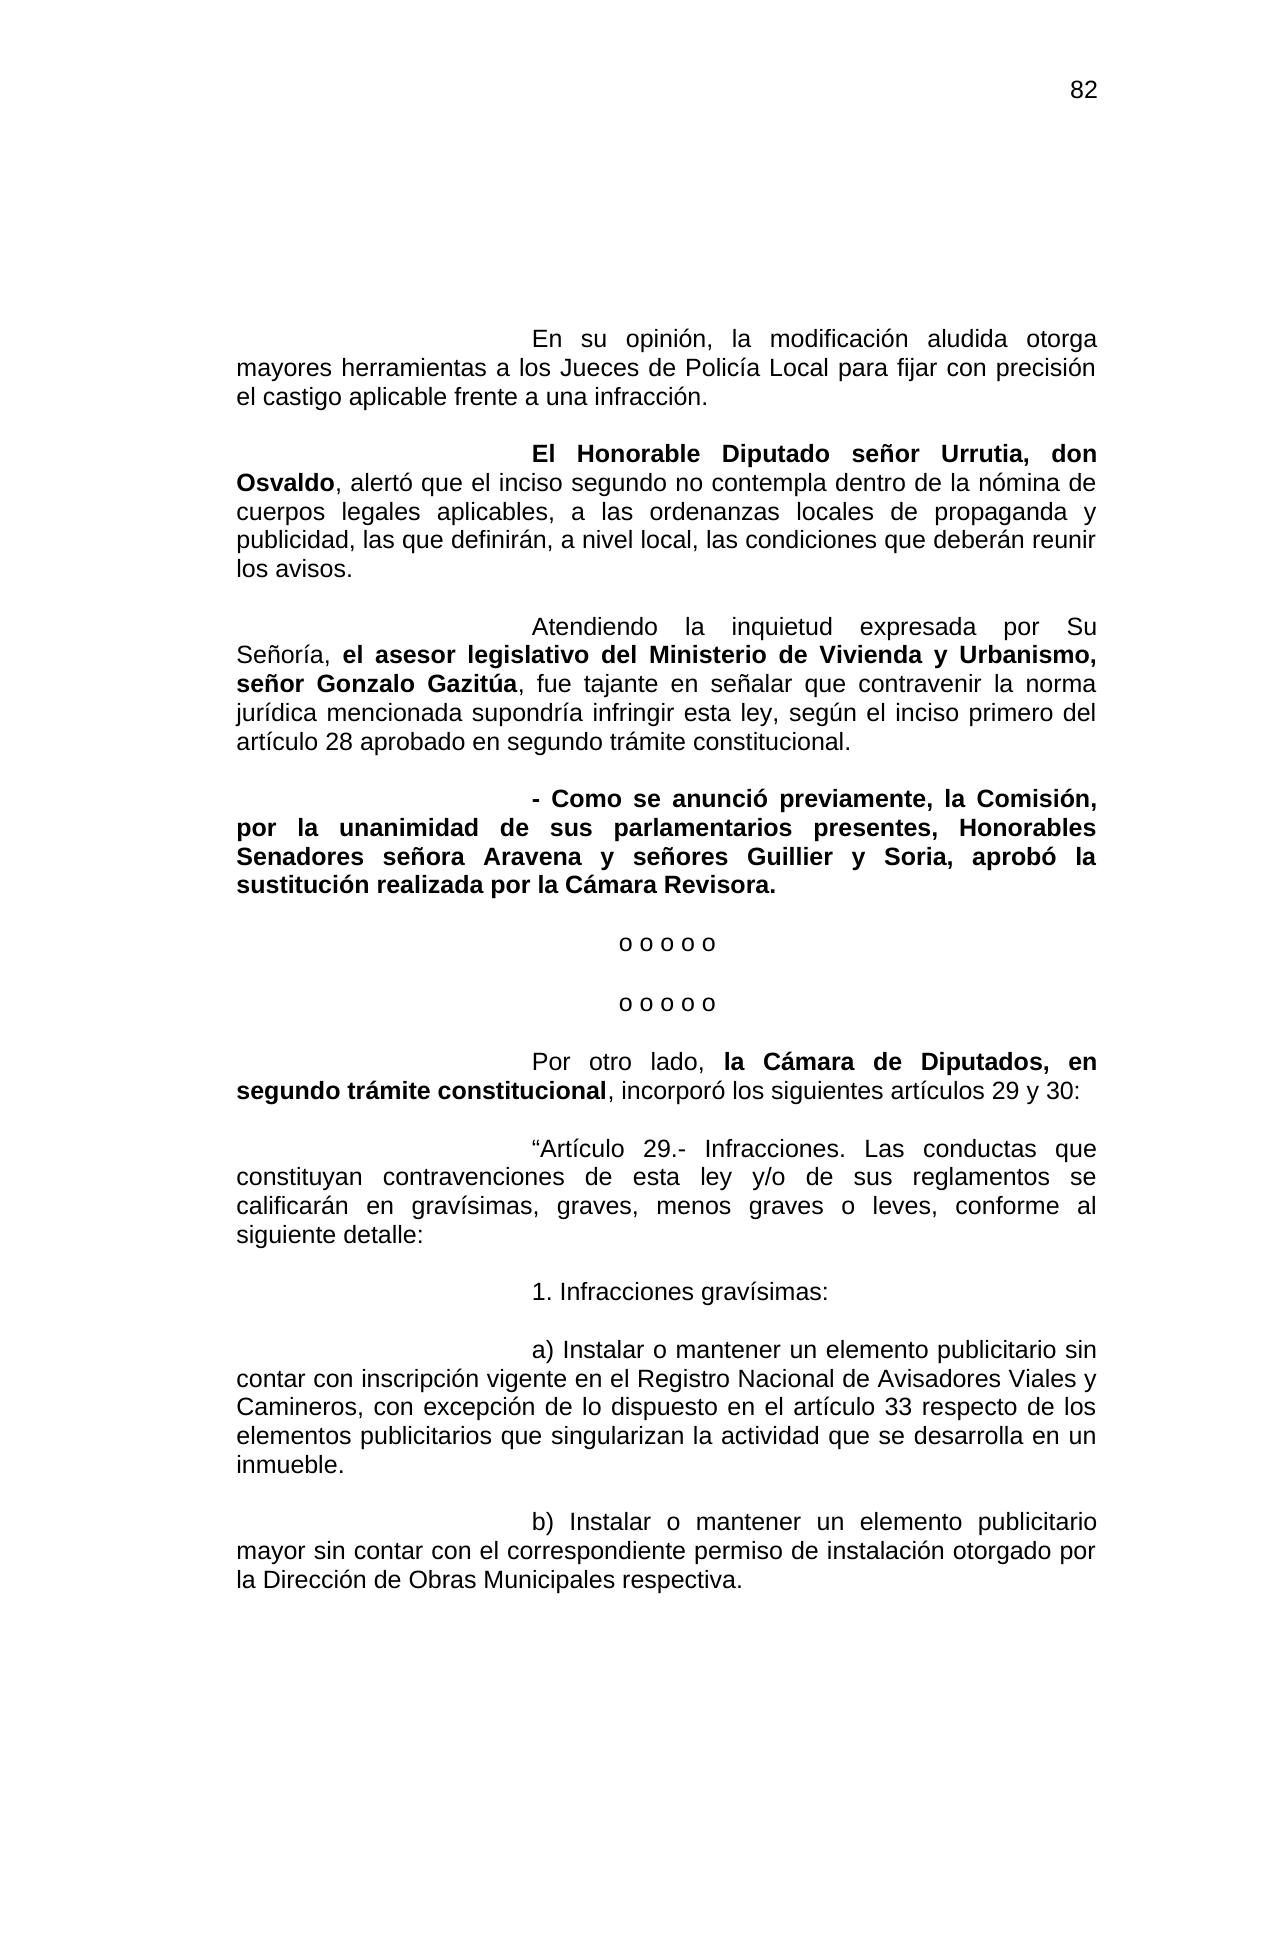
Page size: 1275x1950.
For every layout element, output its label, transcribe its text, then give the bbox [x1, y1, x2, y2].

text “Artículo 29.- Infracciones. Las conductas que constituyan contravenciones de esta ley y/o de sus reglamentos se calificarán en gravísimas, graves, menos graves o leves, conforme al siguiente detalle: [236, 1134, 1098, 1249]
text Atendiendo la inquietud expresada por Su Señoría, el asesor legislativo del Ministerio de Vivienda y Urbanismo, señor Gonzalo Gazitúa, fue tajante en señalar que contravenir la norma jurídica mencionada supondría infringir esta ley, según el inciso primero del artículo 28 aprobado en segundo trámite constitucional. [236, 612, 1098, 755]
text El Honorable Diputado señor Urrutia, don Osvaldo, alertó que el inciso segundo no contempla dentro de la nómina de cuerpos legales aplicables, a las ordenanzas locales de propaganda y publicidad, las que definirán, a nivel local, las condiciones que deberán reunir los avisos. [236, 439, 1098, 583]
text a) Instalar o mantener un elemento publicitario sin contar con inscripción vigente en el Registro Nacional de Avisadores Viales y Camineros, con excepción de lo dispuesto en el artículo 33 respecto de los elementos publicitarios que singularizan la actividad que se desarrolla en un inmueble. [236, 1335, 1098, 1479]
text b) Instalar o mantener un elemento publicitario mayor sin contar con el correspondiente permiso de instalación otorgado por la Dirección de Obras Municipales respectiva. [236, 1507, 1098, 1594]
text o o o o o [236, 928, 1098, 957]
text - Como se anunció previamente, la Comisión, por la unanimidad de sus parlamentarios presentes, Honorables Senadores señora Aravena y señores Guillier y Soria, aprobó la sustitución realizada por la Cámara Revisora. [236, 784, 1098, 899]
text Por otro lado, la Cámara de Diputados, en segundo trámite constitucional, incorporó los siguientes artículos 29 y 30: [236, 1047, 1098, 1105]
text 1. Infracciones gravísimas: [236, 1277, 1098, 1306]
text o o o o o [236, 988, 1098, 1016]
text En su opinión, la modificación aludida otorga mayores herramientas a los Jueces de Policía Local para fijar con precisión el castigo aplicable frente a una infracción. [236, 324, 1098, 410]
